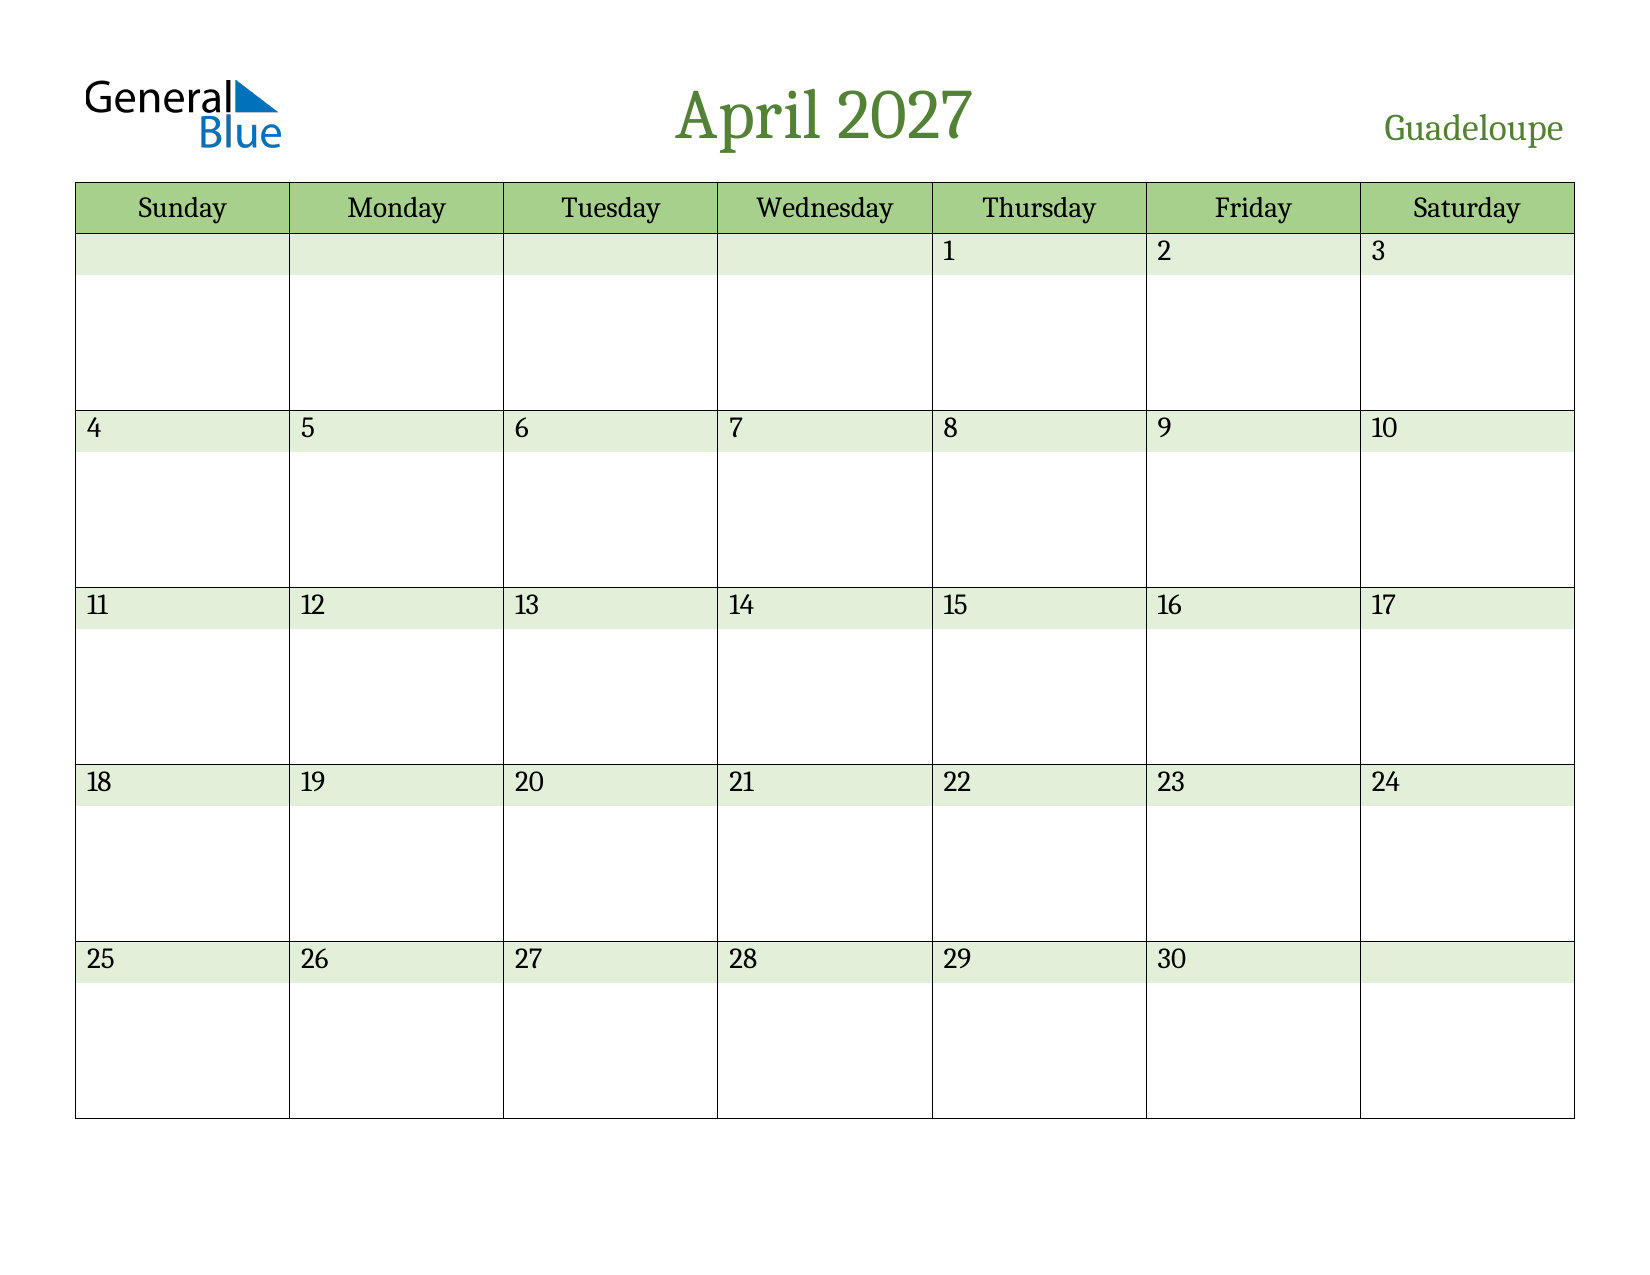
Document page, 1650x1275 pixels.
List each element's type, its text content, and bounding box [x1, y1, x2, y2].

table_cell [76, 275, 289, 410]
table_cell 6 [504, 411, 717, 452]
table_cell 9 [1147, 411, 1360, 452]
table_cell [933, 806, 1146, 941]
table_cell [76, 983, 289, 1118]
table_cell [933, 629, 1146, 764]
table_cell 24 [1361, 765, 1574, 806]
table_cell Sunday [76, 183, 289, 233]
table_cell 30 [1147, 942, 1360, 983]
table_cell 4 [76, 411, 289, 452]
table_header April 2027 [504, 75, 1146, 182]
table_cell [290, 629, 503, 764]
table_cell [718, 983, 932, 1118]
table_cell Wednesday [718, 183, 932, 233]
table_cell [504, 452, 717, 587]
table_cell [76, 452, 289, 587]
table_cell [1361, 452, 1574, 587]
table_cell [76, 234, 289, 275]
table_cell [933, 983, 1146, 1118]
table_cell 19 [290, 765, 503, 806]
table_cell [290, 234, 503, 275]
table_cell [718, 275, 932, 410]
table_cell Monday [290, 183, 503, 233]
table_cell 23 [1147, 765, 1360, 806]
table_cell [718, 629, 932, 764]
table_cell 14 [718, 588, 932, 629]
table_header Guadeloupe [1146, 75, 1574, 182]
table_header [76, 75, 503, 182]
table_cell [290, 983, 503, 1118]
table_cell [1361, 629, 1574, 764]
table_cell 16 [1147, 588, 1360, 629]
table_cell [1147, 629, 1360, 764]
table_cell [504, 629, 717, 764]
table_cell 25 [76, 942, 289, 983]
table_cell 29 [933, 942, 1146, 983]
table_cell 15 [933, 588, 1146, 629]
table_cell 26 [290, 942, 503, 983]
table_cell Thursday [933, 183, 1146, 233]
table_cell [504, 983, 717, 1118]
table_cell 11 [76, 588, 289, 629]
table_cell Tuesday [504, 183, 717, 233]
table_cell [1361, 942, 1574, 983]
table_cell 10 [1361, 411, 1574, 452]
table_cell [1361, 275, 1574, 410]
table_cell 8 [933, 411, 1146, 452]
table_cell [76, 629, 289, 764]
picture [86, 80, 281, 148]
table_cell [933, 275, 1146, 410]
table_cell 2 [1147, 234, 1360, 275]
table_cell [718, 234, 932, 275]
table_cell 7 [718, 411, 932, 452]
table_cell 18 [76, 765, 289, 806]
table_cell [1147, 806, 1360, 941]
table_cell 27 [504, 942, 717, 983]
table_cell [290, 452, 503, 587]
table_cell 28 [718, 942, 932, 983]
table_cell [1147, 452, 1360, 587]
table_cell 3 [1361, 234, 1574, 275]
table_cell [1361, 983, 1574, 1118]
table_cell 1 [933, 234, 1146, 275]
table_cell 21 [718, 765, 932, 806]
table_cell [504, 234, 717, 275]
table_cell 5 [290, 411, 503, 452]
table_cell [1361, 806, 1574, 941]
table_cell [504, 806, 717, 941]
table_cell Saturday [1361, 183, 1574, 233]
table_cell [933, 452, 1146, 587]
table_cell [290, 806, 503, 941]
table_cell 12 [290, 588, 503, 629]
table_cell [290, 275, 503, 410]
table_cell 17 [1361, 588, 1574, 629]
table_cell 22 [933, 765, 1146, 806]
table_cell 13 [504, 588, 717, 629]
table_cell Friday [1147, 183, 1360, 233]
table_cell [718, 452, 932, 587]
table_cell [718, 806, 932, 941]
table_cell [1147, 275, 1360, 410]
table_cell [76, 806, 289, 941]
table_cell 20 [504, 765, 717, 806]
table_cell [504, 275, 717, 410]
table_cell [1147, 983, 1360, 1118]
